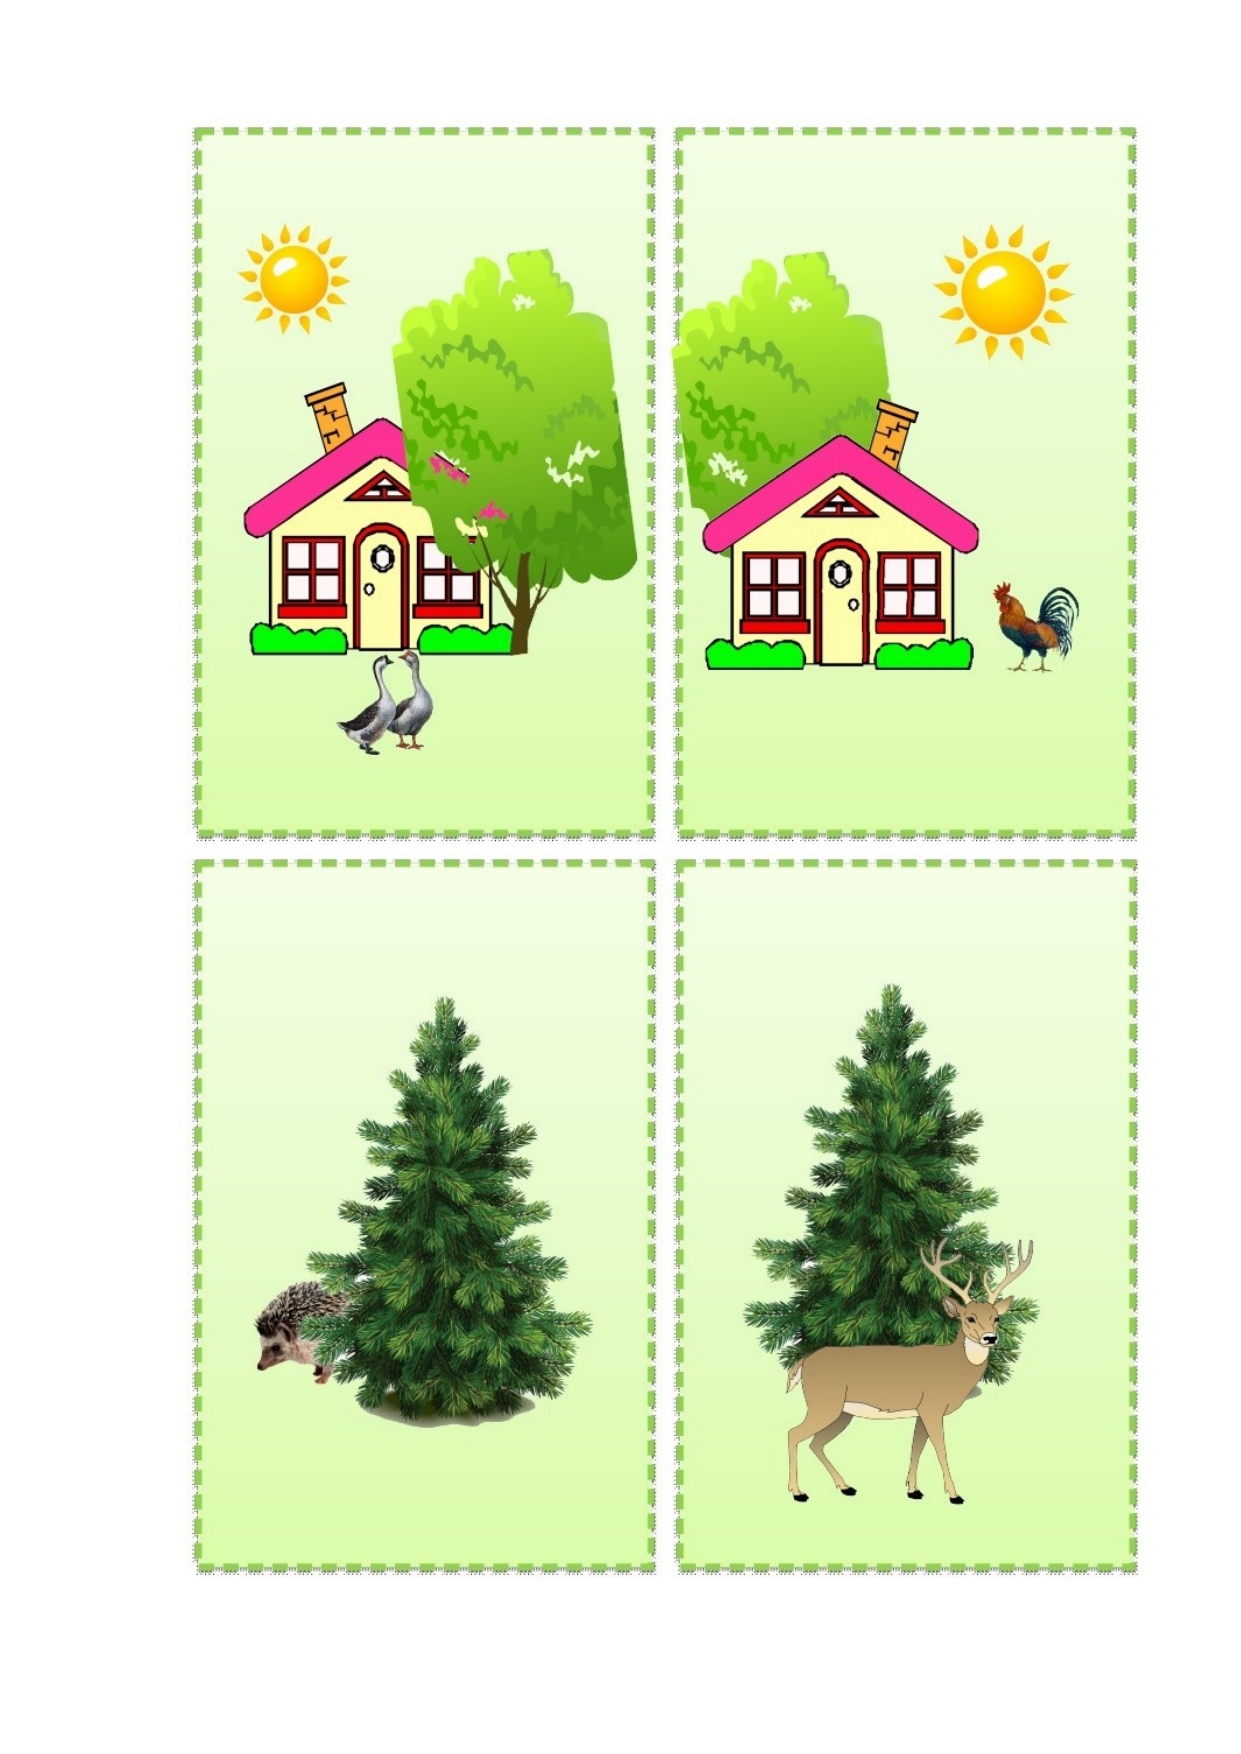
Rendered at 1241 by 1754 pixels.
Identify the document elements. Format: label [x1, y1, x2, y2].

picture [177, 851, 1152, 1582]
picture [177, 118, 1152, 847]
